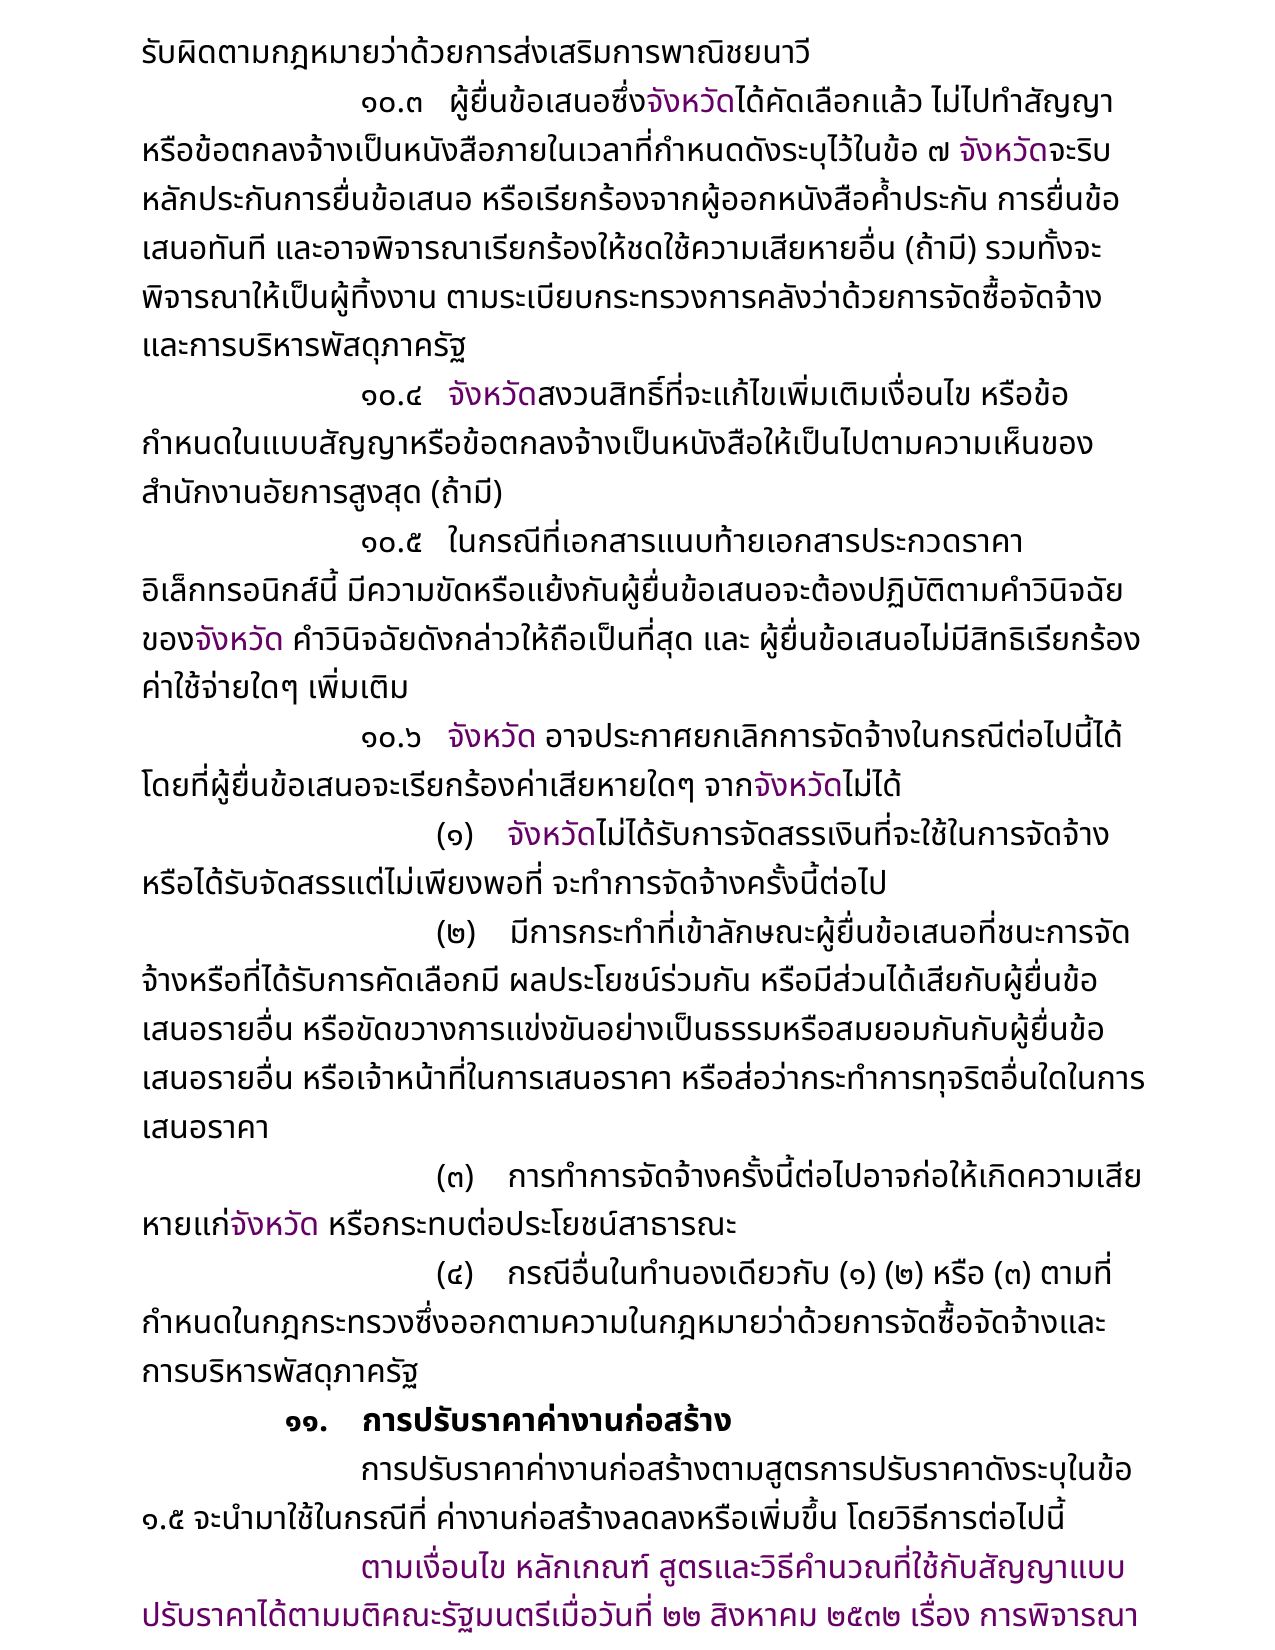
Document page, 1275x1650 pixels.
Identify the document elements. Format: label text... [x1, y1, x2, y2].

table_cell ๑๐.๖ จังหวัด อาจประกาศยกเลิกการจัดจ้างในกรณีต่อไปนี้ได้ โดยที่ผู้ยื่นข้อเสนอจะเรียกร้องค่าเสียหายใดๆ จากจังหวัดไม่ได้ [141, 713, 1146, 811]
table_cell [141, 1397, 1146, 1641]
table_cell (๑) จังหวัดไม่ได้รับการจัดสรรเงินที่จะใช้ในการจัดจ้างหรือได้รับจัดสรรแต่ไม่เพียงพอที่ จะทำการจัดจ้างครั้งนี้ต่อไป [141, 811, 1146, 908]
table_cell (๓) การทำการจัดจ้างครั้งนี้ต่อไปอาจก่อให้เกิดความเสียหายแก่จังหวัด หรือกระทบต่อประโยชน์สาธารณะ [141, 1153, 1146, 1250]
table_cell ๑๐.๕ ในกรณีที่เอกสารแนบท้ายเอกสารประกวดราคาอิเล็กทรอนิกส์นี้ มีความขัดหรือแย้งกันผู้ยื่นข้อเสนอจะต้องปฏิบัติตามคำวินิจฉัยของจังหวัด คำวินิจฉัยดังกล่าวให้ถือเป็นที่สุด และ ผู้ยื่นข้อเสนอไม่มีสิทธิเรียกร้องค่าใช้จ่ายใดๆ เพิ่มเติม [141, 518, 1146, 713]
table_cell (๔) กรณีอื่นในทำนองเดียวกับ (๑) (๒) หรือ (๓) ตามที่กำหนดในกฎกระทรวงซึ่งออกตามความในกฎหมายว่าด้วยการจัดซื้อจัดจ้างและการบริหารพัสดุภาครัฐ [141, 1250, 1146, 1397]
table_cell (๒) มีการกระทำที่เข้าลักษณะผู้ยื่นข้อเสนอที่ชนะการจัดจ้างหรือที่ได้รับการคัดเลือกมี ผลประโยชน์ร่วมกัน หรือมีส่วนได้เสียกับผู้ยื่นข้อเสนอรายอื่น หรือขัดขวางการแข่งขันอย่างเป็นธรรมหรือสมยอมกันกับผู้ยื่นข้อเสนอรายอื่น หรือเจ้าหน้าที่ในการเสนอราคา หรือส่อว่ากระทำการทุจริตอื่นใดในการเสนอราคา [141, 909, 1146, 1152]
table_cell ๑๐.๔ จังหวัดสงวนสิทธิ์ที่จะแก้ไขเพิ่มเติมเงื่อนไข หรือข้อกำหนดในแบบสัญญาหรือข้อตกลงจ้างเป็นหนังสือให้เป็นไปตามความเห็นของสำนักงานอัยการสูงสุด (ถ้ามี) [141, 371, 1146, 518]
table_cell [141, 30, 1146, 78]
table_cell ๑๐.๓ ผู้ยื่นข้อเสนอซึ่งจังหวัดได้คัดเลือกแล้ว ไม่ไปทำสัญญาหรือข้อตกลงจ้างเป็นหนังสือภายในเวลาที่กำหนดดังระบุไว้ในข้อ ๗ จังหวัดจะริบหลักประกันการยื่นข้อเสนอ หรือเรียกร้องจากผู้ออกหนังสือค้ำประกัน การยื่นข้อเสนอทันที และอาจพิจารณาเรียกร้องให้ชดใช้ความเสียหายอื่น (ถ้ามี) รวมทั้งจะพิจารณาให้เป็นผู้ทิ้งงาน ตามระเบียบกระทรวงการคลังว่าด้วยการจัดซื้อจัดจ้างและการบริหารพัสดุภาครัฐ [141, 78, 1146, 371]
